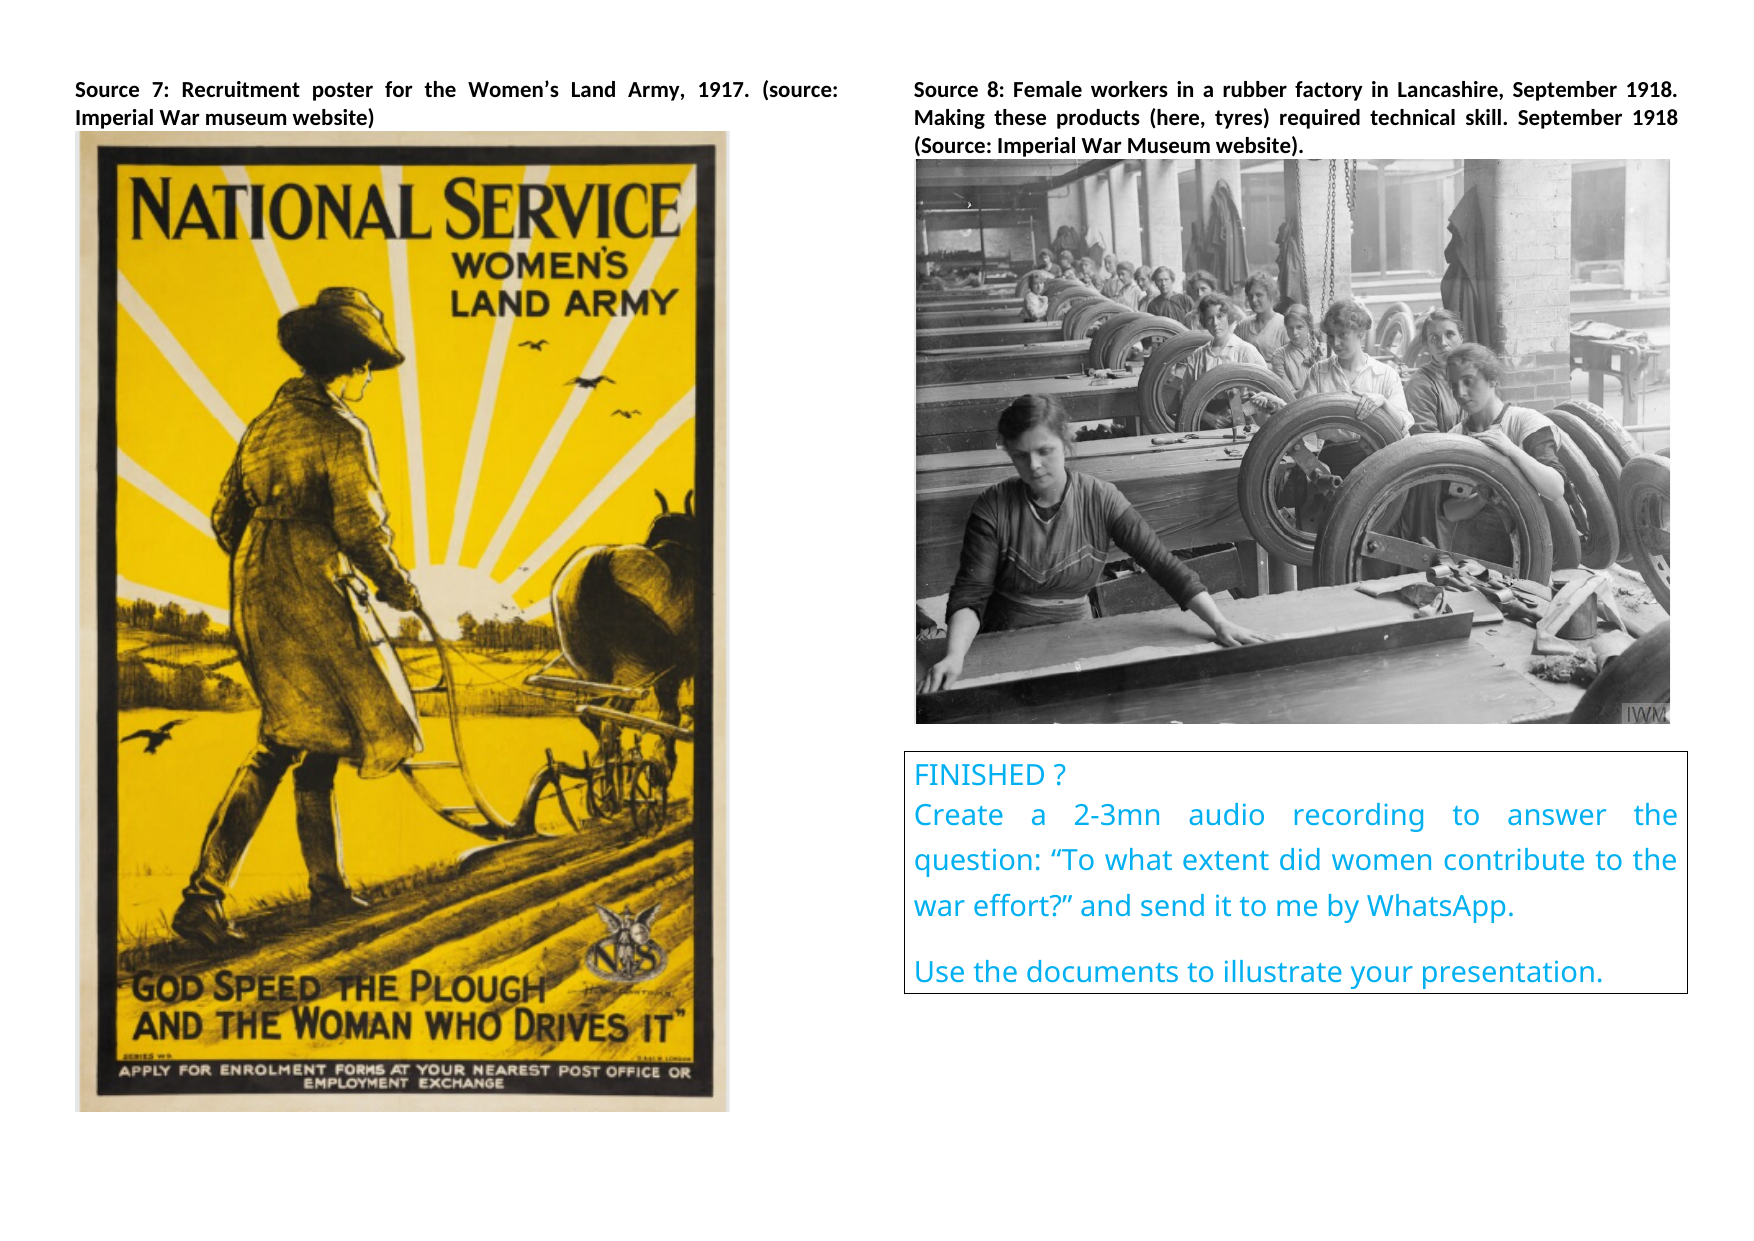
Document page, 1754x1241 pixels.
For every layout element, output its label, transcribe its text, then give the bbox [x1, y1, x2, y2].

text FINISHED ? [905, 752, 1687, 794]
text Source 7: Recruitment poster for the Women’s Land Army, 1917. (source: Imperial War museum website) [75, 75, 840, 131]
text Source 8: Female workers in a rubber factory in Lancashire, September 1918. Making these products (here, tyres) required technical skill. September 1918 (Source: Imperial War Museum website). [914, 75, 1679, 159]
picture [913, 159, 1671, 724]
text Use the documents to illustrate your presentation. [905, 949, 1687, 993]
text Create a 2-3mn audio recording to answer the question: “To what extent did women contribute to the war effort?” and send it to me by WhatsApp. [914, 794, 1679, 925]
picture [75, 131, 730, 1112]
